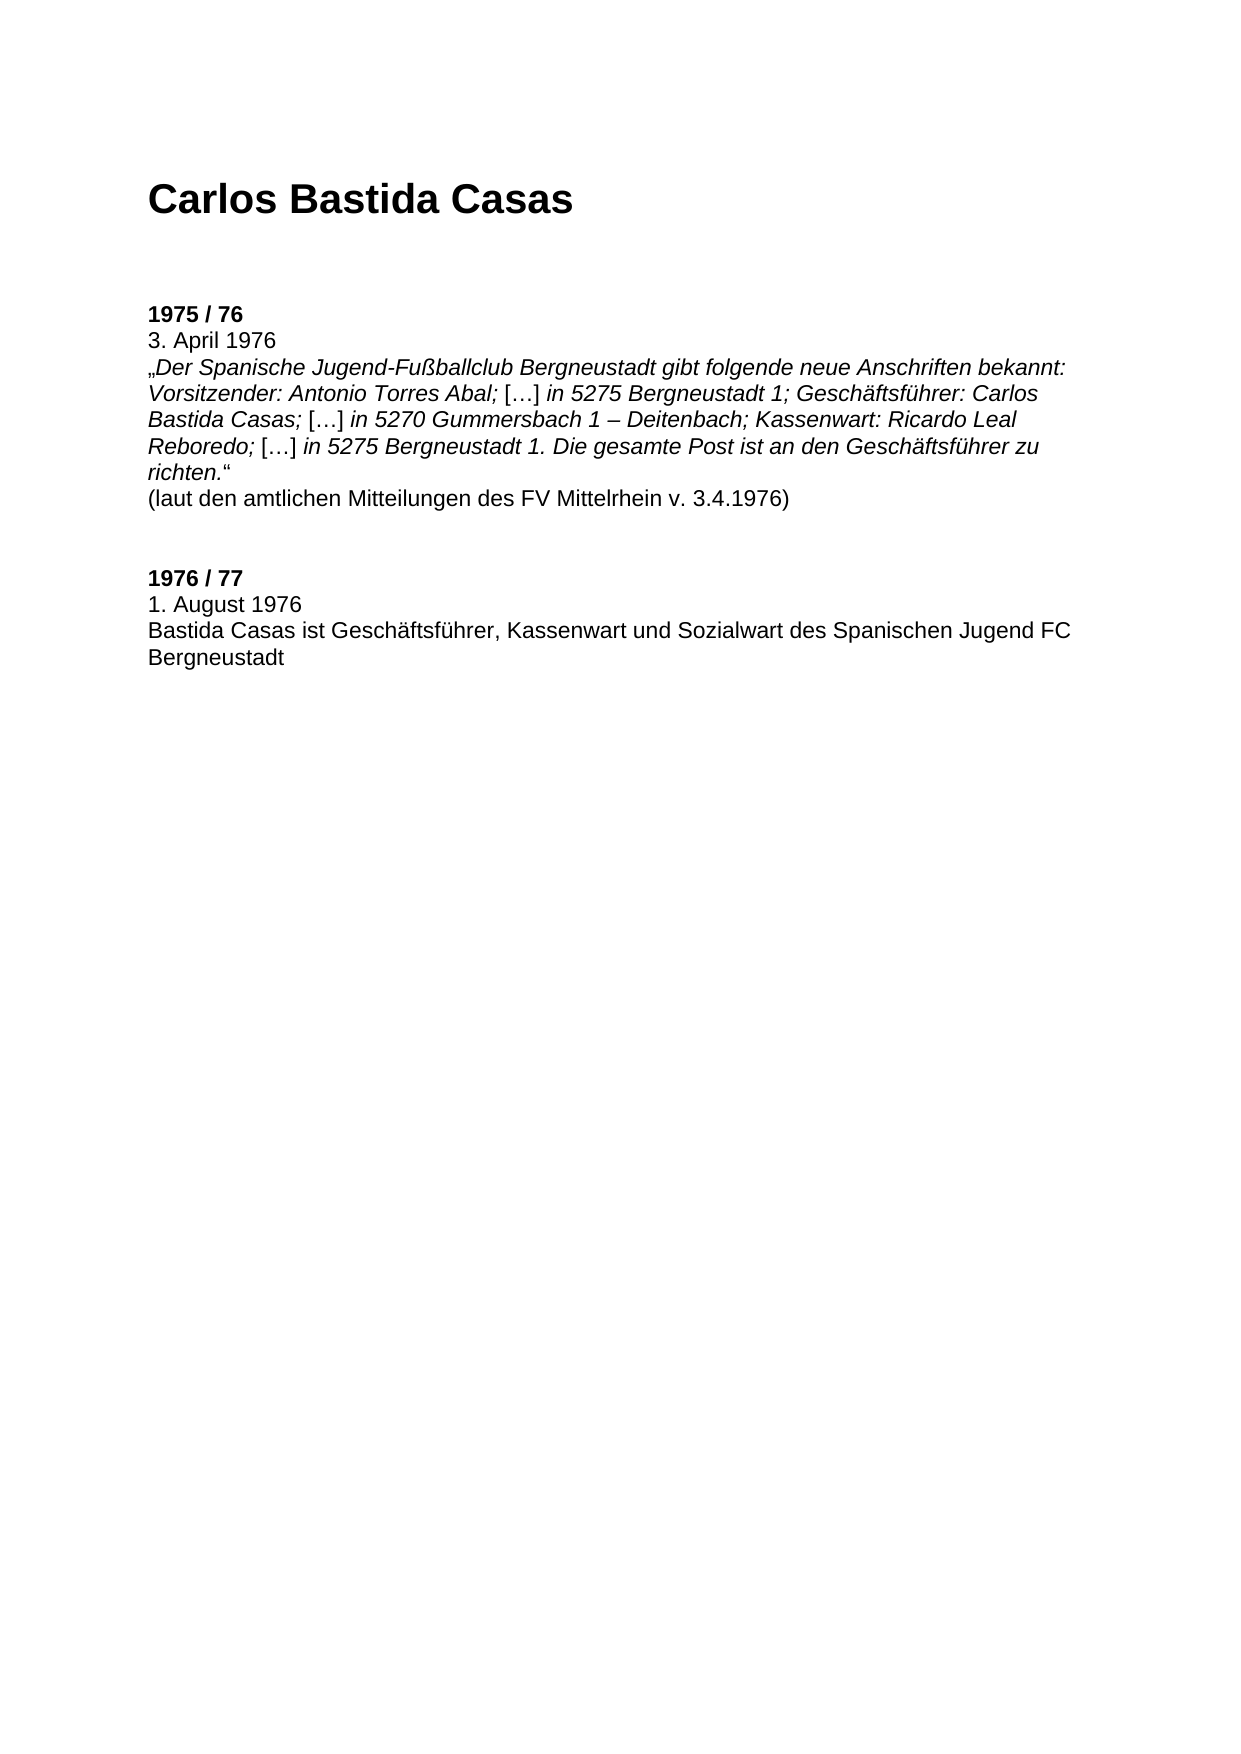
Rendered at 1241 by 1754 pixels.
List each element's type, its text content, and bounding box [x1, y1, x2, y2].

text 1. August 1976 [148, 591, 1093, 617]
text Carlos Bastida Casas [148, 174, 1093, 222]
text 3. April 1976 [148, 327, 1093, 354]
text 1976 / 77 [148, 564, 1093, 591]
text (laut den amtlichen Mitteilungen des FV Mittelrhein v. 3.4.1976) [148, 485, 1093, 512]
text „Der Spanische Jugend-Fußballclub Bergneustadt gibt folgende neue Anschriften bekannt: Vorsitzender: Antonio Torres Abal; […] in 5275 Bergneustadt 1; Geschäftsführer: Carlos Bastida Casas; […] in 5270 Gummersbach 1 – Deitenbach; Kassenwart: Ricardo Leal Reboredo; […] in 5275 Bergneustadt 1. Die gesamte Post ist an den Geschäftsführer zu richten.“ [148, 354, 1093, 485]
text Bastida Casas ist Geschäftsführer, Kassenwart und Sozialwart des Spanischen Jugend FC Bergneustadt [148, 617, 1093, 670]
text 1975 / 76 [148, 301, 1093, 327]
